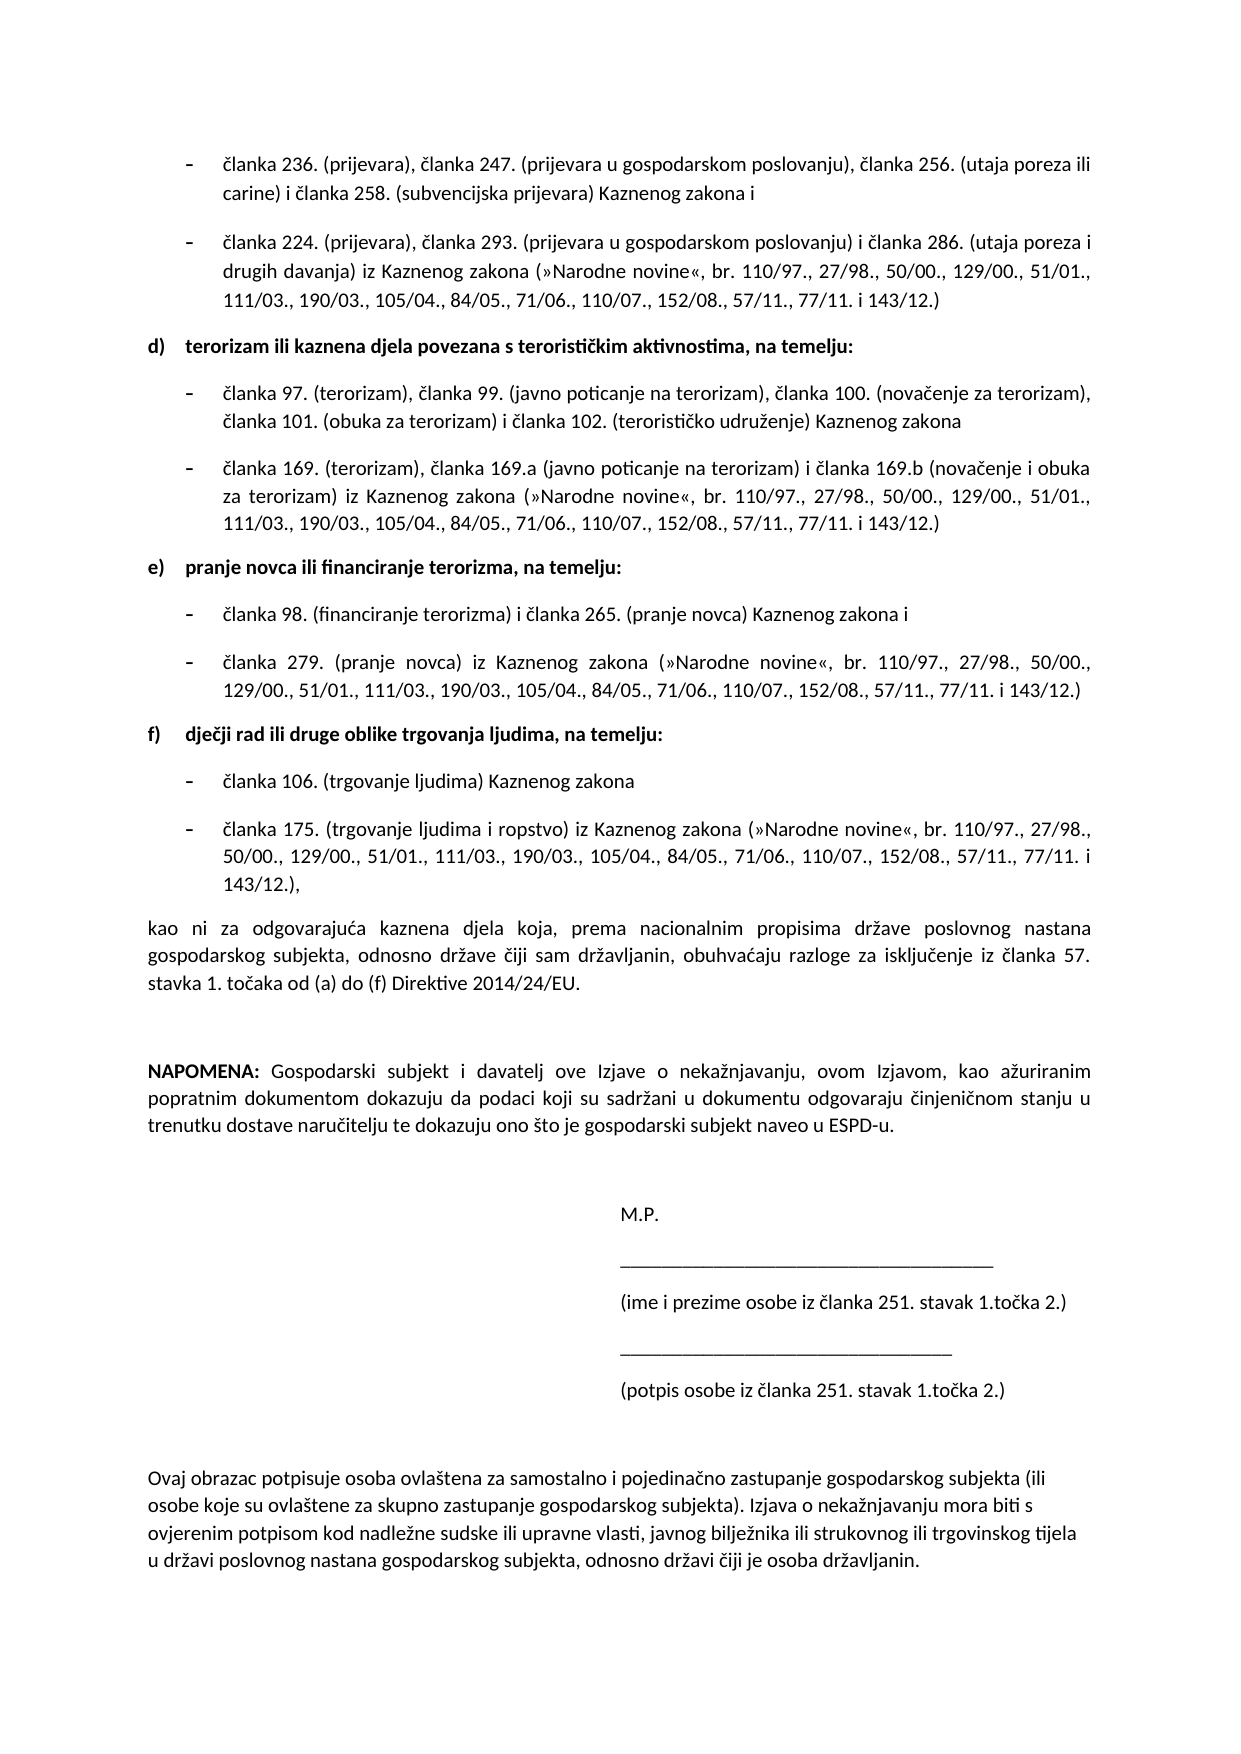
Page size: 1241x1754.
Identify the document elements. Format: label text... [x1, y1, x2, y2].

list članka 106. (trgovanje ljudima) Kaznenog zakona [185, 765, 1093, 794]
list terorizam ili kaznena djela povezana s terorističkim aktivnostima, na temelju: [148, 333, 1093, 359]
text (potpis osobe iz članka 251. stavak 1.točka 2.) [620, 1377, 1093, 1402]
text Ovaj obrazac potpisuje osoba ovlaštena za samostalno i pojedinačno zastupanje gospodarskog subjekta (ili osobe koje su ovlaštene za skupno zastupanje gospodarskog subjekta). Izjava o nekažnjavanju mora biti s ovjerenim potpisom kod nadležne sudske ili upravne vlasti, javnog bilježnika ili strukovnog ili trgovinskog tijela u državi poslovnog nastana gospodarskog subjekta, odnosno državi čiji je osoba državljanin. [148, 1465, 1093, 1573]
list članka 97. (terorizam), članka 99. (javno poticanje na terorizam), članka 100. (novačenje za terorizam), članka 101. (obuka za terorizam) i članka 102. (terorističko udruženje) Kaznenog zakona [185, 377, 1093, 434]
list pranje novca ili financiranje terorizma, na temelju: [148, 554, 1093, 580]
list članka 98. (financiranje terorizma) i članka 265. (pranje novca) Kaznenog zakona i [185, 598, 1093, 627]
text ____________________________________ [620, 1245, 1093, 1270]
list članka 279. (pranje novca) iz Kaznenog zakona (»Narodne novine«, br. 110/97., 27/98., 50/00., 129/00., 51/01., 111/03., 190/03., 105/04., 84/05., 71/06., 110/07., 152/08., 57/11., 77/11. i 143/12.) [185, 646, 1093, 702]
list dječji rad ili druge oblike trgovanja ljudima, na temelju: [148, 721, 1093, 746]
list članka 169. (terorizam), članka 169.a (javno poticanje na terorizam) i članka 169.b (novačenje i obuka za terorizam) iz Kaznenog zakona (»Narodne novine«, br. 110/97., 27/98., 50/00., 129/00., 51/01., 111/03., 190/03., 105/04., 84/05., 71/06., 110/07., 152/08., 57/11., 77/11. i 143/12.) [185, 452, 1093, 536]
text M.P. [620, 1201, 1093, 1226]
list članka 175. (trgovanje ljudima i ropstvo) iz Kaznenog zakona (»Narodne novine«, br. 110/97., 27/98., 50/00., 129/00., 51/01., 111/03., 190/03., 105/04., 84/05., 71/06., 110/07., 152/08., 57/11., 77/11. i 143/12.), [185, 813, 1093, 896]
list članka 236. (prijevara), članka 247. (prijevara u gospodarskom poslovanju), članka 256. (utaja poreza ili carine) i članka 258. (subvencijska prijevara) Kaznenog zakona i [185, 148, 1093, 206]
text (ime i prezime osobe iz članka 251. stavak 1.točka 2.) [620, 1289, 1093, 1314]
text kao ni za odgovarajuća kaznena djela koja, prema nacionalnim propisima države poslovnog nastana gospodarskog subjekta, odnosno države čiji sam državljanin, obuhvaćaju razloge za isključenje iz članka 57. stavka 1. točaka od (a) do (f) Direktive 2014/24/EU. [148, 915, 1093, 995]
list članka 224. (prijevara), članka 293. (prijevara u gospodarskom poslovanju) i članka 286. (utaja poreza i drugih davanja) iz Kaznenog zakona (»Narodne novine«, br. 110/97., 27/98., 50/00., 129/00., 51/01., 111/03., 190/03., 105/04., 84/05., 71/06., 110/07., 152/08., 57/11., 77/11. i 143/12.) [185, 226, 1093, 313]
text NAPOMENA: Gospodarski subjekt i davatelj ove Izjave o nekažnjavanju, ovom Izjavom, kao ažuriranim popratnim dokumentom dokazuju da podaci koji su sadržani u dokumentu odgovaraju činjeničnom stanju u trenutku dostave naručitelju te dokazuju ono što je gospodarski subjekt naveo u ESPD-u. [148, 1058, 1093, 1138]
text ________________________________ [620, 1333, 1093, 1358]
